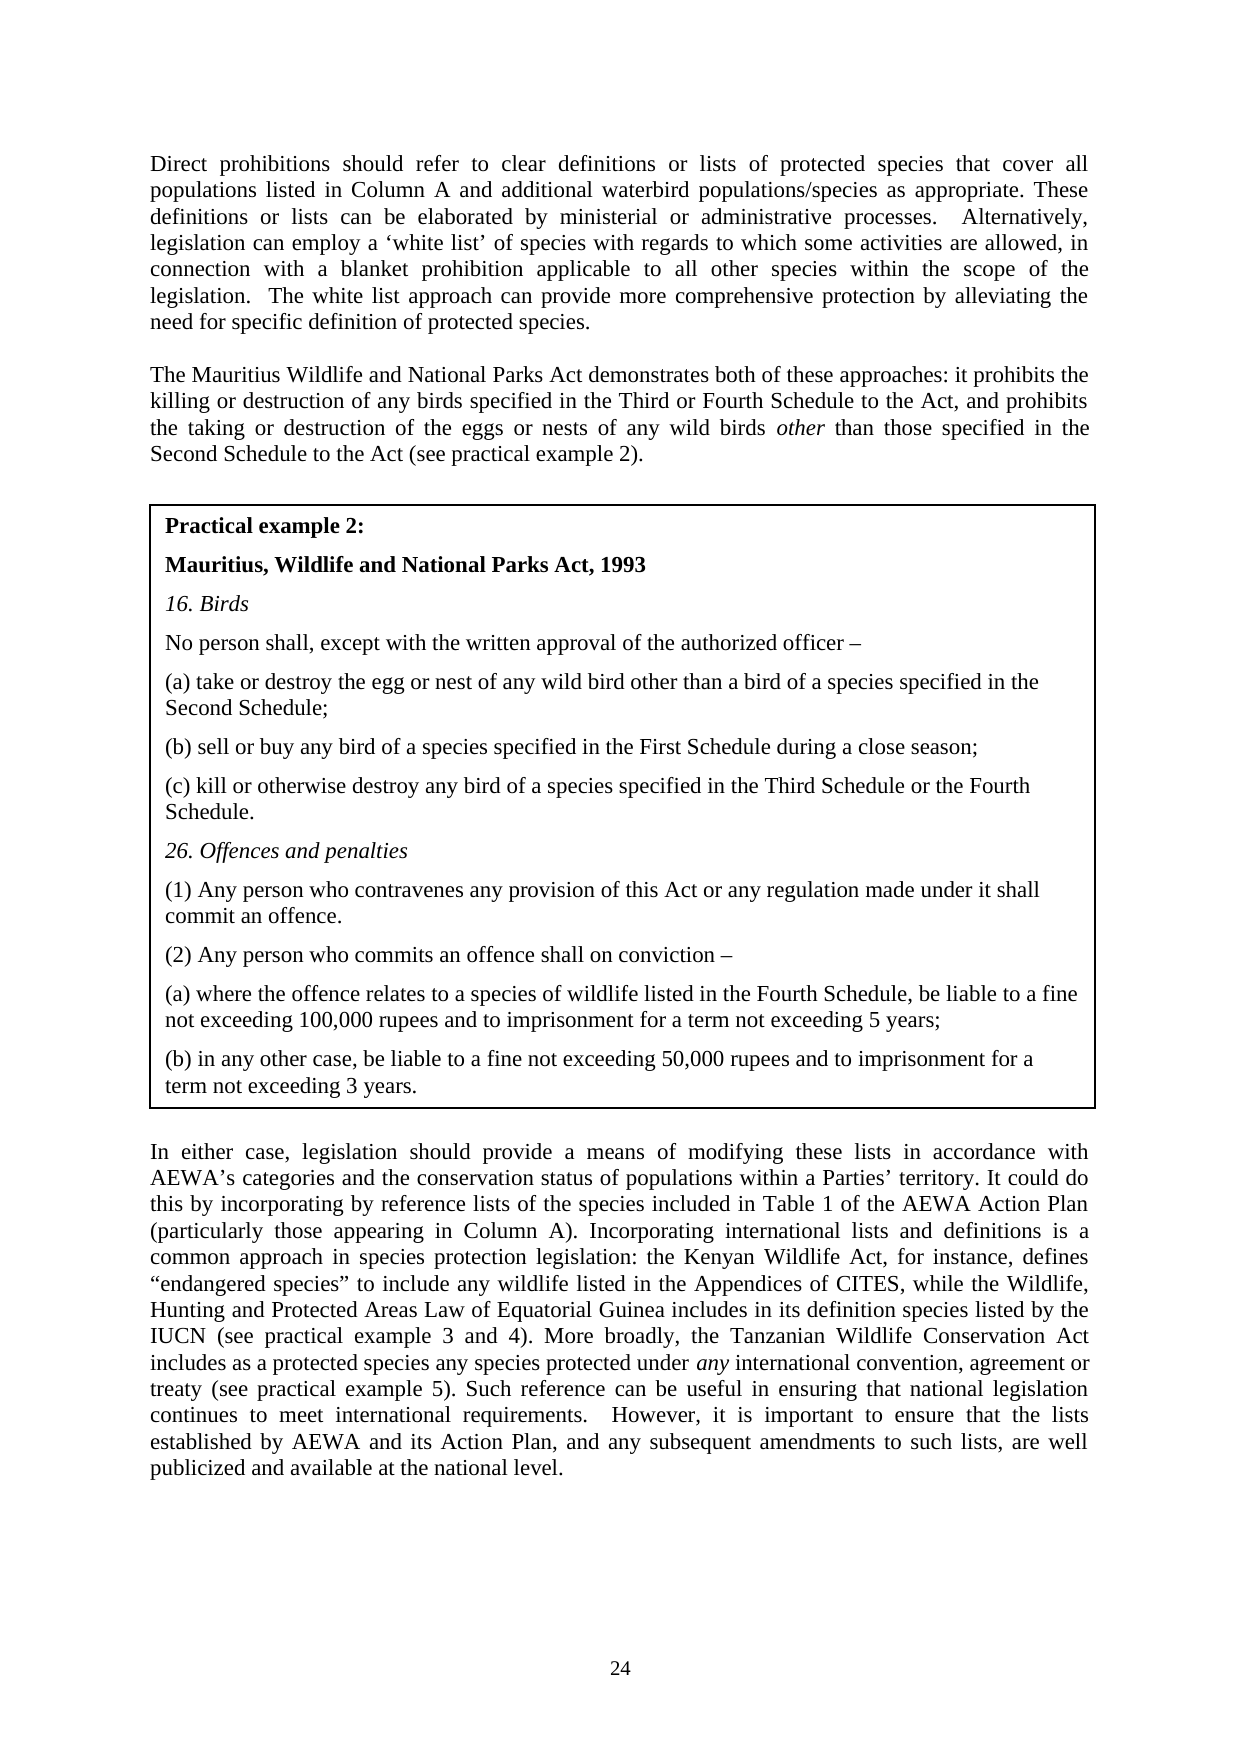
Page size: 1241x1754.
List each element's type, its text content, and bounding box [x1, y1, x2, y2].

text Direct prohibitions should refer to clear definitions or lists of protected species that cover all populations listed in Column A and additional waterbird populations/species as appropriate. These definitions or lists can be elaborated by ministerial or administrative processes. Alternatively, legislation can employ a ‘white list’ of species with regards to which some activities are allowed, in connection with a blanket prohibition applicable to all other species within the scope of the legislation. The white list approach can provide more comprehensive protection by alleviating the need for specific definition of protected species. [150, 150, 1090, 334]
text In either case, legislation should provide a means of modifying these lists in accordance with AEWA’s categories and the conservation status of populations within a Parties’ territory. It could do this by incorporating by reference lists of the species included in Table 1 of the AEWA Action Plan (particularly those appearing in Column A). Incorporating international lists and definitions is a common approach in species protection legislation: the Kenyan Wildlife Act, for instance, defines “endangered species” to include any wildlife listed in the Appendices of CITES, while the Wildlife, Hunting and Protected Areas Law of Equatorial Guinea includes in its definition species listed by the IUCN (see practical example 3 and 4). More broadly, the Tanzanian Wildlife Conservation Act includes as a protected species any species protected under any international convention, agreement or treaty (see practical example 5). Such reference can be useful in ensuring that national legislation continues to meet international requirements. However, it is important to ensure that the lists established by AEWA and its Action Plan, and any subsequent amendments to such lists, are well publicized and available at the national level. [150, 1138, 1090, 1480]
text The Mauritius Wildlife and National Parks Act demonstrates both of these approaches: it prohibits the killing or destruction of any birds specified in the Third or Fourth Schedule to the Act, and prohibits the taking or destruction of the eggs or nests of any wild birds other than those specified in the Second Schedule to the Act (see practical example 2). [150, 361, 1090, 466]
